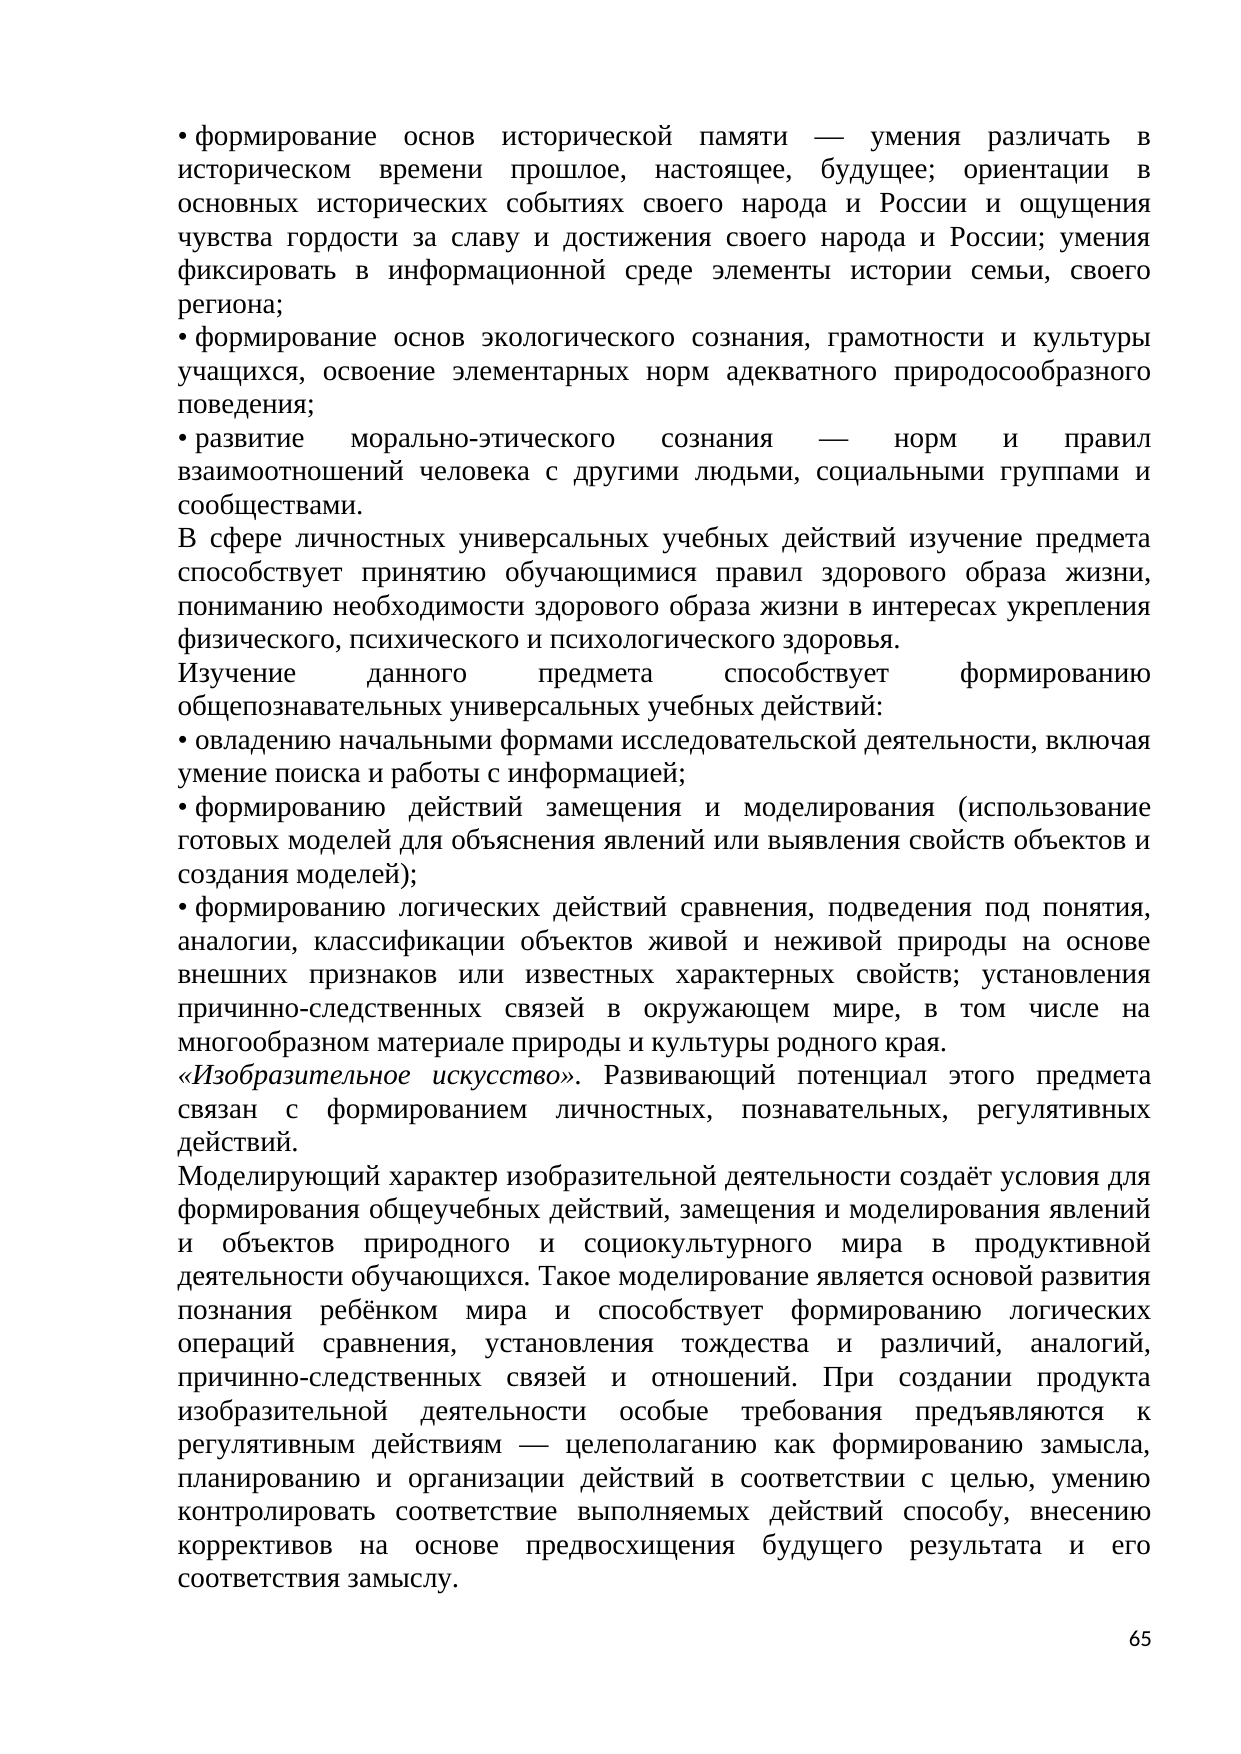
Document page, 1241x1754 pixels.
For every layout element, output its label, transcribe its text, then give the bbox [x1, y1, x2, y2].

text • овладению начальными формами исследовательской деятельности, включая умение поиска и работы с информацией; [177, 722, 1152, 789]
text • формированию логических действий сравнения, подведения под понятия, аналогии, классификации объектов живой и неживой природы на основе внешних признаков или известных характерных свойств; установления причинно-следственных связей в окружающем мире, в том числе на многообразном материале природы и культуры родного края. [177, 889, 1152, 1057]
text • формирование основ исторической памяти — умения различать в историческом времени прошлое, настоящее, будущее; ориентации в основных исторических событиях своего народа и России и ощущения чувства гордости за славу и достижения своего народа и России; умения фиксировать в информационной среде элементы истории семьи, своего региона; [177, 118, 1152, 319]
text • развитие морально-этического сознания — норм и правил взаимоотношений человека с другими людьми, социальными группами и сообществами. [177, 420, 1152, 521]
text • формирование основ экологического сознания, грамотности и культуры учащихся, освоение элементарных норм адекватного природосообразного поведения; [177, 319, 1152, 420]
text Изучение данного предмета способствует формированию общепознавательных универсальных учебных действий: [177, 655, 1152, 722]
text В сфере личностных универсальных учебных действий изучение предмета способствует принятию обучающимися правил здорового образа жизни, пониманию необходимости здорового образа жизни в интересах укрепления физического, психического и психологического здоровья. [177, 521, 1152, 655]
text Моделирующий характер изобразительной деятельности создаёт условия для формирования общеучебных действий, замещения и моделирования явлений и объектов природного и социокультурного мира в продуктивной деятельности обучающихся. Такое моделирование является основой развития познания ребёнком мира и способствует формированию логических операций сравнения, установления тождества и различий, аналогий, причинно-следственных связей и отношений. При создании продукта изобразительной деятельности особые требования предъявляются к регулятивным действиям — целеполаганию как формированию замысла, планированию и организации действий в соответствии с целью, умению контролировать соответствие выполняемых действий способу, внесению коррективов на основе предвосхищения будущего результата и его соответствия замыслу. [177, 1158, 1152, 1594]
text • формированию действий замещения и моделирования (использование готовых моделей для объяснения явлений или выявления свойств объектов и создания моделей); [177, 789, 1152, 889]
text «Изобразительное искусство». Развивающий потенциал этого предмета связан с формированием личностных, познавательных, регулятивных действий. [177, 1057, 1152, 1158]
